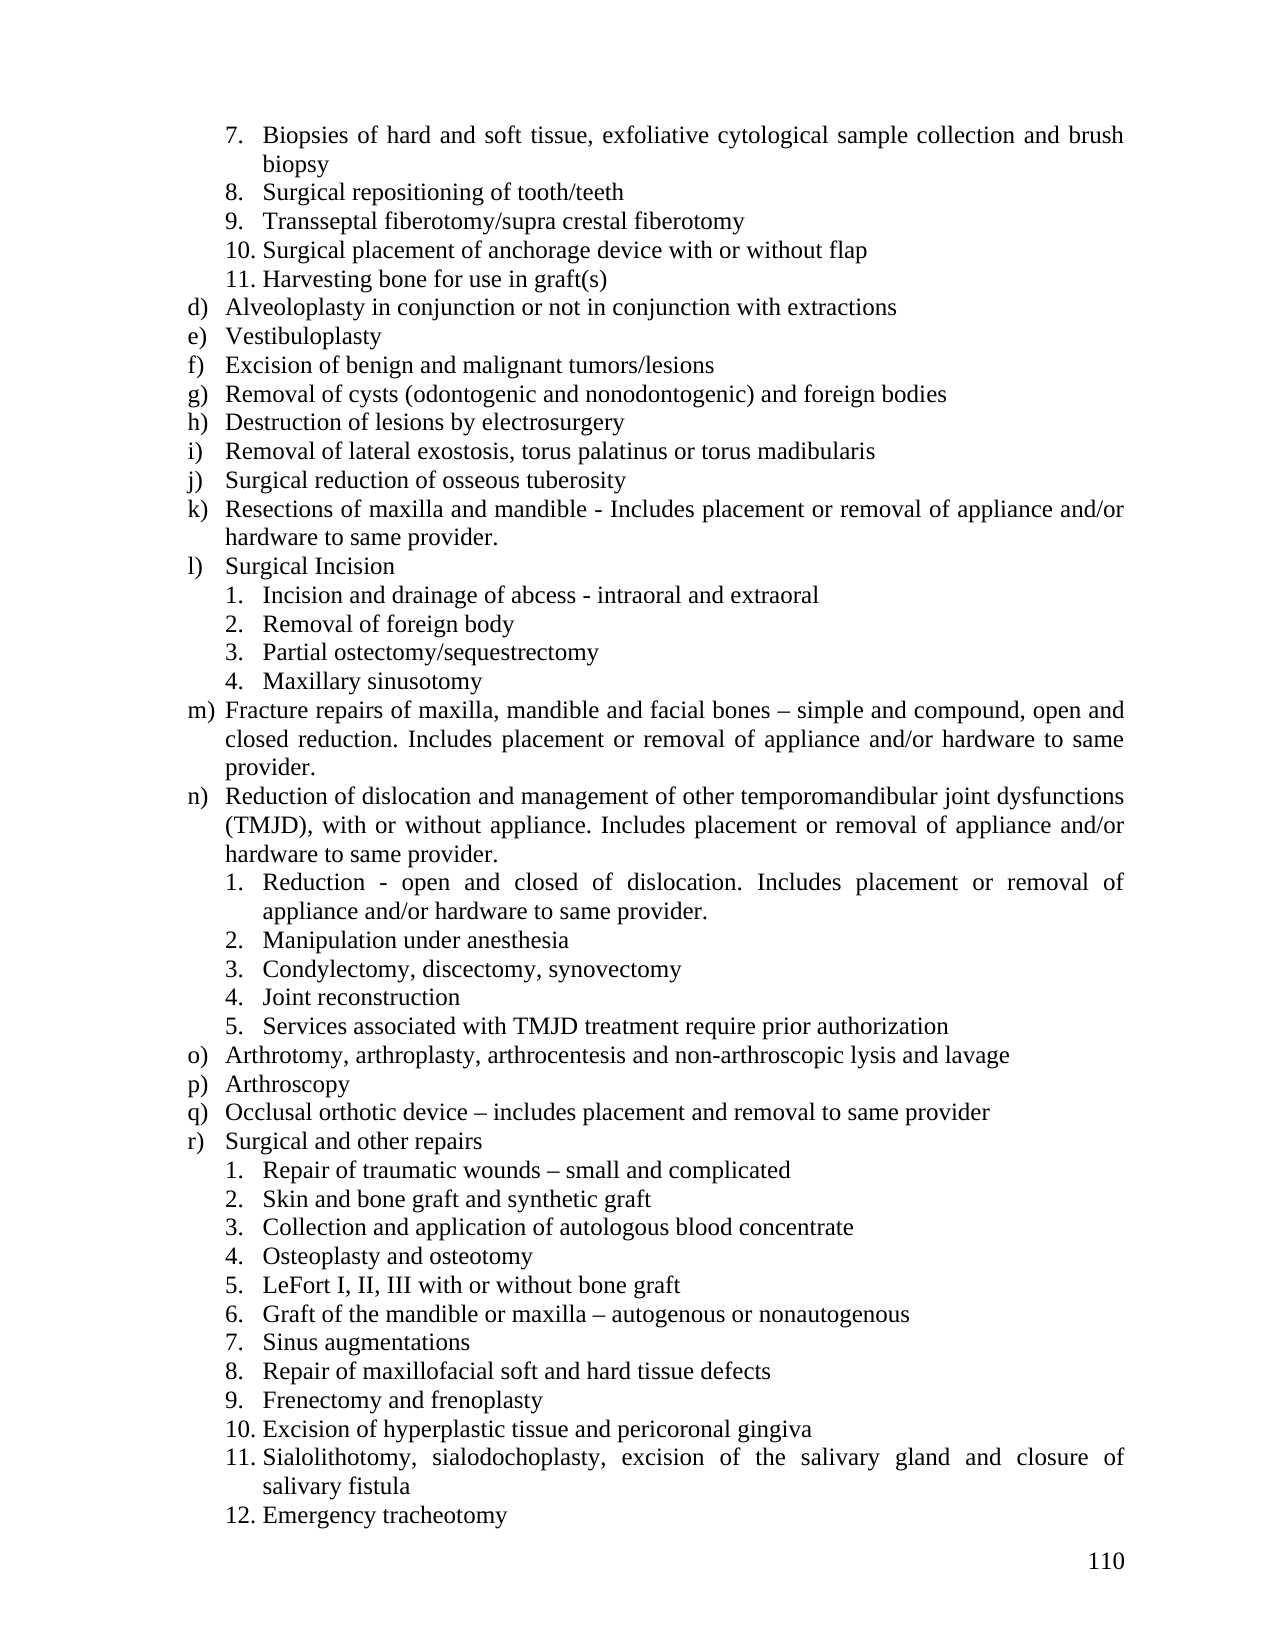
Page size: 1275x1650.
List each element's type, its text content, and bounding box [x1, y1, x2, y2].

list Frenectomy and frenoplasty [225, 1385, 1125, 1414]
list Alveoloplasty in conjunction or not in conjunction with extractions [187, 292, 1125, 321]
list Transseptal fiberotomy/supra crestal fiberotomy [225, 206, 1125, 235]
list Incision and drainage of abcess - intraoral and extraoral [225, 580, 1125, 609]
list Reduction - open and closed of dislocation. Includes placement or removal of appliance and/or hardware to same provider. [225, 867, 1125, 925]
list Services associated with TMJD treatment require prior authorization [225, 1011, 1125, 1040]
list Repair of maxillofacial soft and hard tissue defects [225, 1356, 1125, 1385]
list Maxillary sinusotomy [225, 666, 1125, 695]
list Biopsies of hard and soft tissue, exfoliative cytological sample collection and brush biopsy [225, 120, 1125, 177]
list Removal of foreign body [225, 609, 1125, 637]
list Occlusal orthotic device – includes placement and removal to same provider [187, 1097, 1125, 1126]
list Emergency tracheotomy [225, 1500, 1125, 1529]
list Surgical and other repairs [187, 1126, 1125, 1155]
list Destruction of lesions by electrosurgery [187, 407, 1125, 436]
list Fracture repairs of maxilla, mandible and facial bones – simple and compound, open and closed reduction. Includes placement or removal of appliance and/or hardware to same provider. [187, 695, 1125, 781]
list Surgical placement of anchorage device with or without flap [225, 235, 1125, 264]
list Skin and bone graft and synthetic graft [225, 1184, 1125, 1212]
list Joint reconstruction [225, 982, 1125, 1011]
list Collection and application of autologous blood concentrate [225, 1212, 1125, 1241]
list LeFort I, II, III with or without bone graft [225, 1270, 1125, 1299]
list Excision of benign and malignant tumors/lesions [187, 350, 1125, 379]
list Repair of traumatic wounds – small and complicated [225, 1155, 1125, 1184]
list Removal of cysts (odontogenic and nonodontogenic) and foreign bodies [187, 379, 1125, 407]
list Reduction of dislocation and management of other temporomandibular joint dysfunctions (TMJD), with or without appliance. Includes placement or removal of appliance and/or hardware to same provider. [187, 781, 1125, 867]
list Graft of the mandible or maxilla – autogenous or nonautogenous [225, 1299, 1125, 1327]
list Surgical Incision [187, 551, 1125, 580]
list Resections of maxilla and mandible - Includes placement or removal of appliance and/or hardware to same provider. [187, 494, 1125, 551]
list Condylectomy, discectomy, synovectomy [225, 954, 1125, 982]
list Sinus augmentations [225, 1327, 1125, 1356]
list Osteoplasty and osteotomy [225, 1241, 1125, 1270]
list Excision of hyperplastic tissue and pericoronal gingiva [225, 1414, 1125, 1442]
list Arthroscopy [187, 1069, 1125, 1097]
list Harvesting bone for use in graft(s) [225, 264, 1125, 292]
list Surgical repositioning of tooth/teeth [225, 177, 1125, 206]
list Surgical reduction of osseous tuberosity [187, 465, 1125, 494]
list Arthrotomy, arthroplasty, arthrocentesis and non-arthroscopic lysis and lavage [187, 1040, 1125, 1069]
list Vestibuloplasty [187, 321, 1125, 350]
list Removal of lateral exostosis, torus palatinus or torus madibularis [187, 436, 1125, 465]
list Manipulation under anesthesia [225, 925, 1125, 954]
list Sialolithotomy, sialodochoplasty, excision of the salivary gland and closure of salivary fistula [225, 1442, 1125, 1500]
list Partial ostectomy/sequestrectomy [225, 637, 1125, 666]
